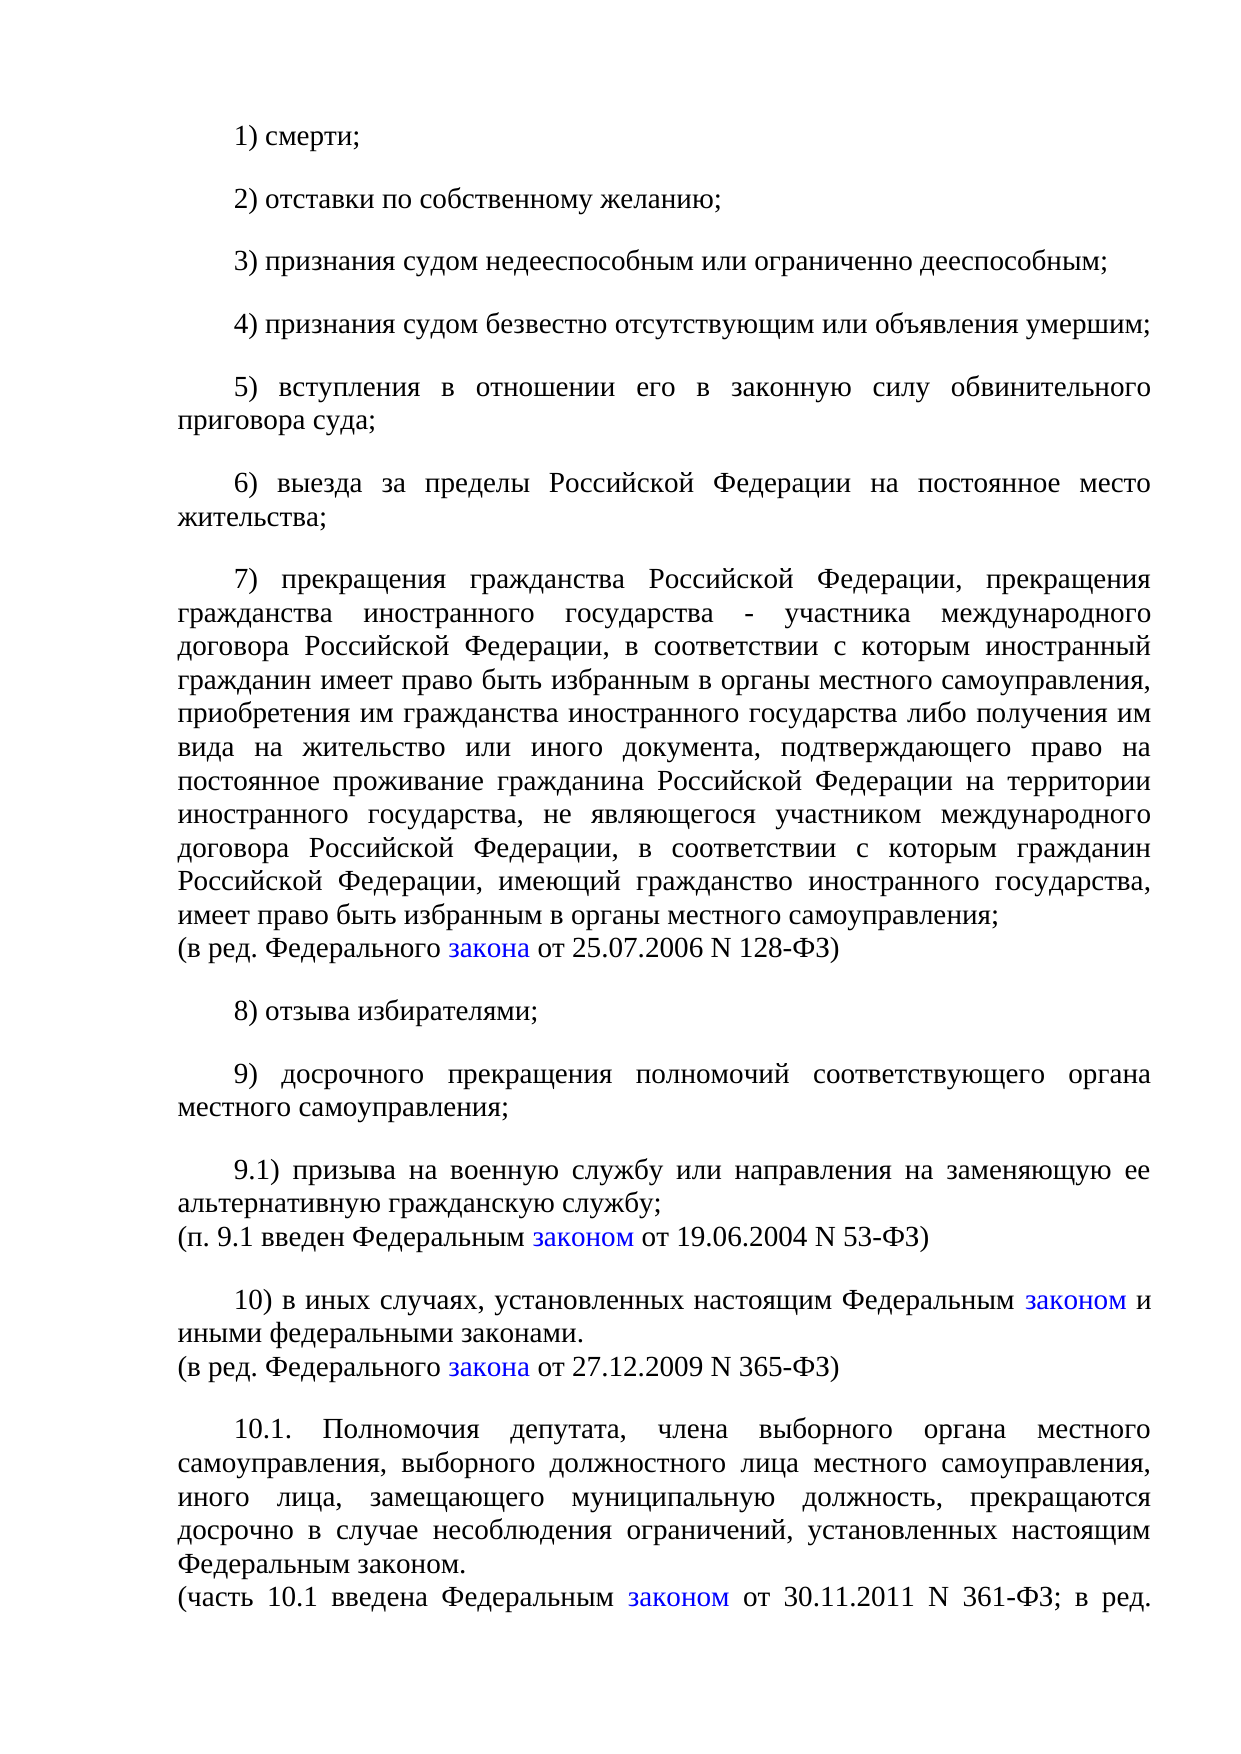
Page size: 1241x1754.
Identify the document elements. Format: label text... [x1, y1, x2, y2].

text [177, 1579, 1152, 1613]
text 10.1. Полномочия депутата, члена выборного органа местного самоуправления, выборного должностного лица местного самоуправления, иного лица, замещающего муниципальную должность, прекращаются досрочно в случае несоблюдения ограничений, установленных настоящим Федеральным законом. [177, 1412, 1152, 1579]
text 5) вступления в отношении его в законную силу обвинительного приговора суда; [177, 369, 1152, 436]
text 9) досрочного прекращения полномочий соответствующего органа местного самоуправления; [177, 1056, 1152, 1123]
text 6) выезда за пределы Российской Федерации на постоянное место жительства; [177, 465, 1152, 532]
text 1) смерти; [177, 118, 1152, 152]
text (в ред. Федерального закона от 25.07.2006 N 128-ФЗ) [177, 930, 1152, 964]
text 9.1) призыва на военную службу или направления на заменяющую ее альтернативную гражданскую службу; [177, 1152, 1152, 1219]
text 2) отставки по собственному желанию; [177, 181, 1152, 214]
text 10) в иных случаях, установленных настоящим Федеральным законом и иными федеральными законами. [177, 1282, 1152, 1349]
text 8) отзыва избирателями; [177, 993, 1152, 1027]
text 3) признания судом недееспособным или ограниченно дееспособным; [177, 243, 1152, 277]
text 4) признания судом безвестно отсутствующим или объявления умершим; [177, 306, 1152, 340]
text 7) прекращения гражданства Российской Федерации, прекращения гражданства иностранного государства - участника международного договора Российской Федерации, в соответствии с которым иностранный гражданин имеет право быть избранным в органы местного самоуправления, приобретения им гражданства иностранного государства либо получения им вида на жительство или иного документа, подтверждающего право на постоянное проживание гражданина Российской Федерации на территории иностранного государства, не являющегося участником международного договора Российской Федерации, в соответствии с которым гражданин Российской Федерации, имеющий гражданство иностранного государства, имеет право быть избранным в органы местного самоуправления; [177, 561, 1152, 930]
text (в ред. Федерального закона от 27.12.2009 N 365-ФЗ) [177, 1349, 1152, 1382]
text (п. 9.1 введен Федеральным законом от 19.06.2004 N 53-ФЗ) [177, 1219, 1152, 1253]
